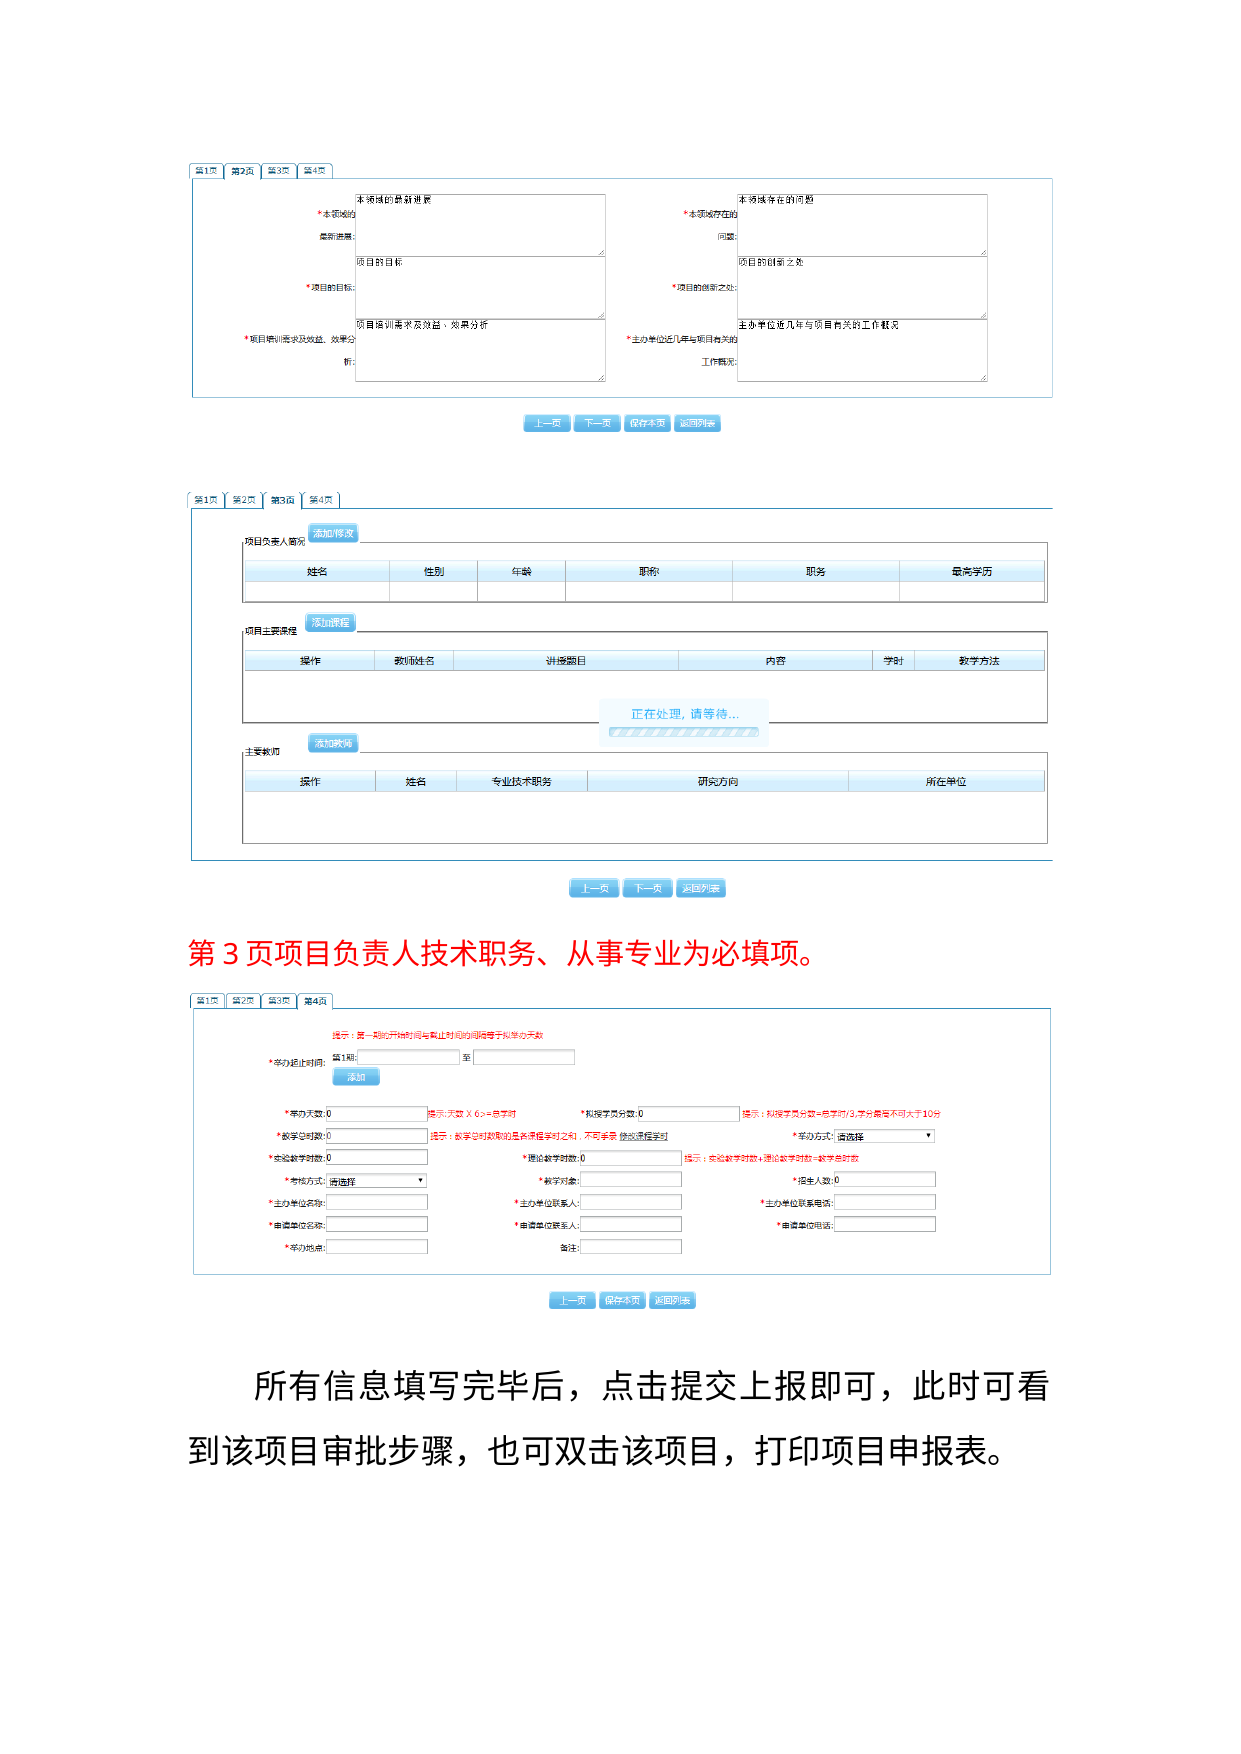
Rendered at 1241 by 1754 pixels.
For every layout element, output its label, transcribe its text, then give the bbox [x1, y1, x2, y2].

picture [187, 492, 1053, 913]
text 所有信息填写完毕后，点击提交上报即可，此时可看到该项目审批步骤，也可双击该项目，打印项目申报表。 [187, 1352, 1053, 1482]
text 第3页项目负责人技术职务、从事专业为必填项。 [187, 919, 1053, 984]
picture [187, 162, 1053, 461]
picture [187, 989, 1053, 1321]
